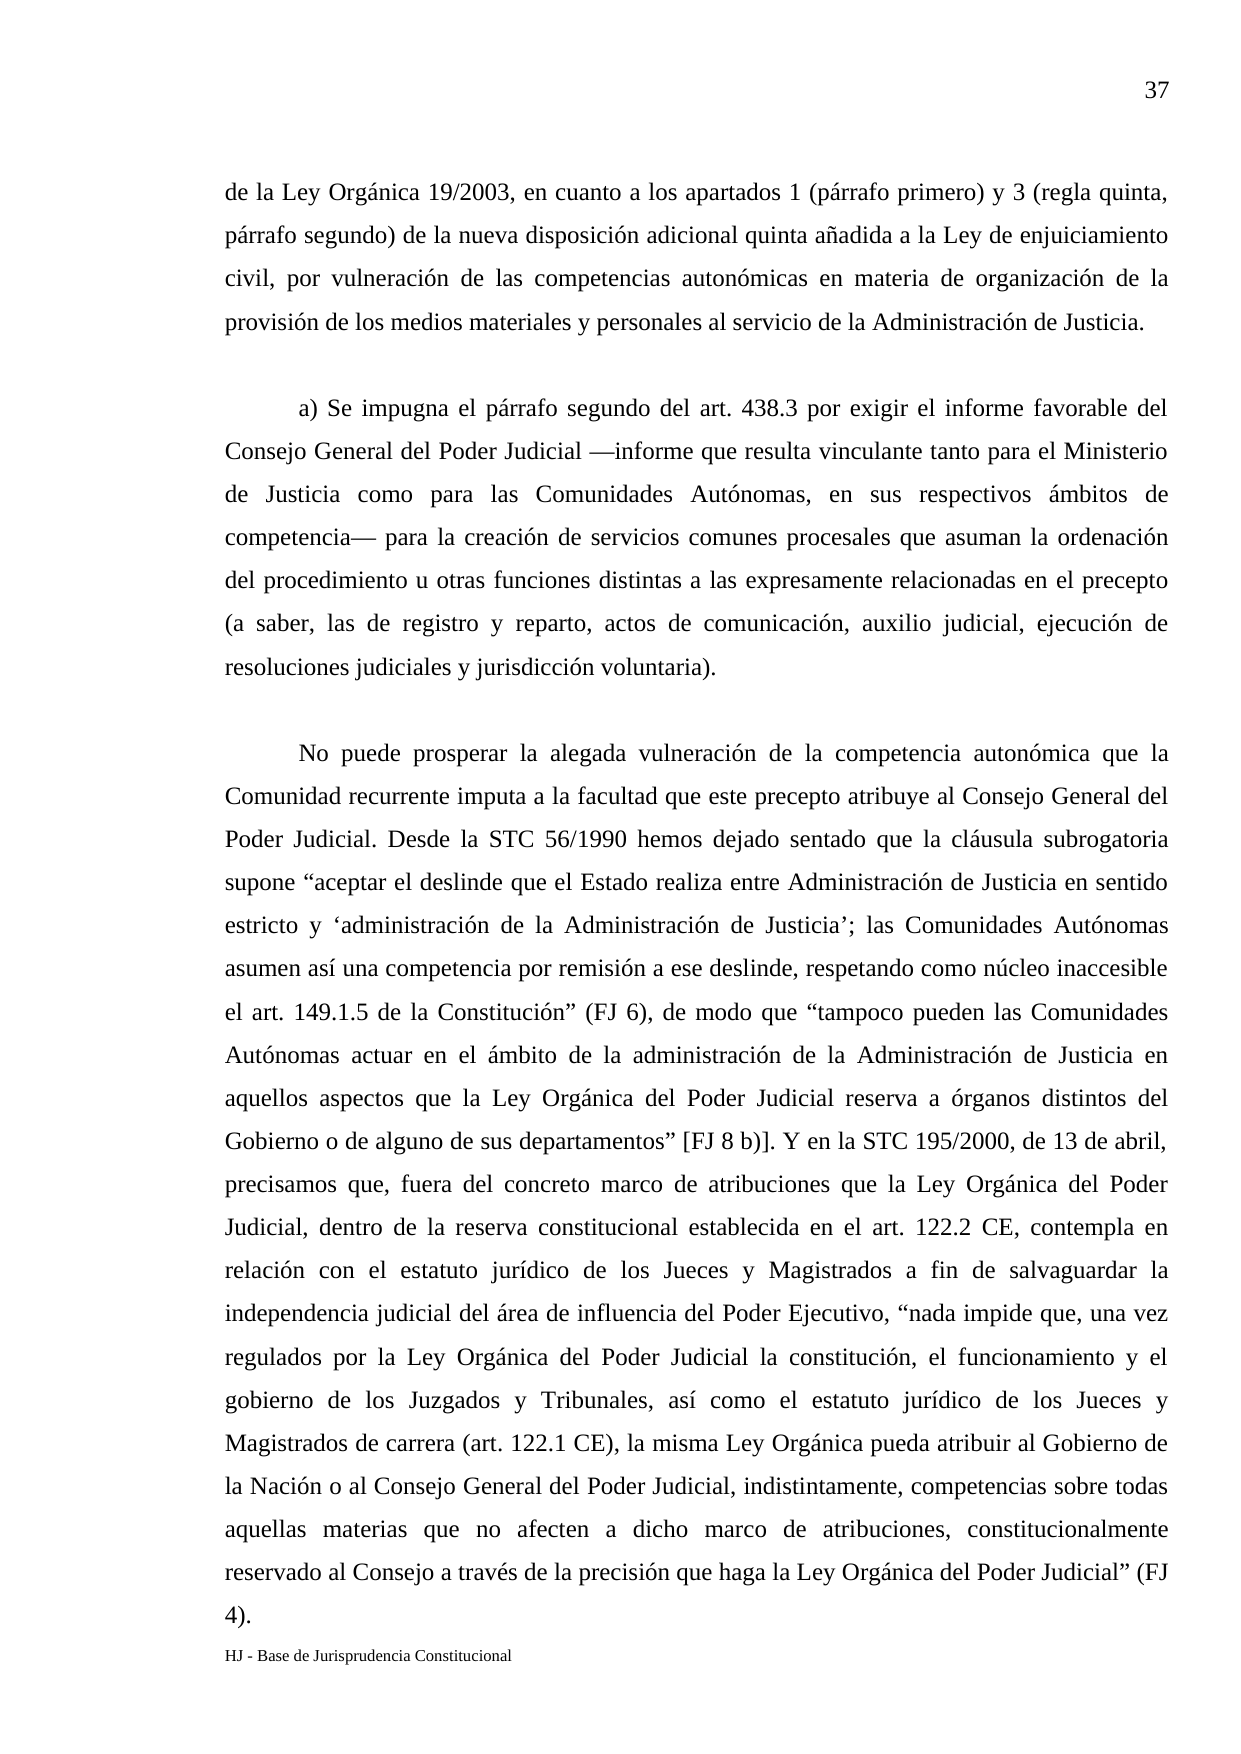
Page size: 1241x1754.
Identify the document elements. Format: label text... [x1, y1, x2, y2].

text a) Se impugna el párrafo segundo del art. 438.3 por exigir el informe favorable del Consejo General del Poder Judicial —informe que resulta vinculante tanto para el Ministerio de Justicia como para las Comunidades Autónomas, en sus respectivos ámbitos de competencia— para la creación de servicios comunes procesales que asuman la ordenación del procedimiento u otras funciones distintas a las expresamente relacionadas en el precepto (a saber, las de registro y reparto, actos de comunicación, auxilio judicial, ejecución de resoluciones judiciales y jurisdicción voluntaria). [224, 393, 1169, 680]
text No puede prosperar la alegada vulneración de la competencia autonómica que la Comunidad recurrente imputa a la facultad que este precepto atribuye al Consejo General del Poder Judicial. Desde la STC 56/1990 hemos dejado sentado que la cláusula subrogatoria supone “aceptar el deslinde que el Estado realiza entre Administración de Justicia en sentido estricto y ‘administración de la Administración de Justicia’; las Comunidades Autónomas asumen así una competencia por remisión a ese deslinde, respetando como núcleo inaccesible el art. 149.1.5 de la Constitución” (FJ 6), de modo que “tampoco pueden las Comunidades Autónomas actuar en el ámbito de la administración de la Administración de Justicia en aquellos aspectos que la Ley Orgánica del Poder Judicial reserva a órganos distintos del Gobierno o de alguno de sus departamentos” [FJ 8 b)]. Y en la STC 195/2000, de 13 de abril, precisamos que, fuera del concreto marco de atribuciones que la Ley Orgánica del Poder Judicial, dentro de la reserva constitucional establecida en el art. 122.2 CE, contempla en relación con el estatuto jurídico de los Jueces y Magistrados a fin de salvaguardar la independencia judicial del área de influencia del Poder Ejecutivo, “nada impide que, una vez regulados por la Ley Orgánica del Poder Judicial la constitución, el funcionamiento y el gobierno de los Juzgados y Tribunales, así como el estatuto jurídico de los Jueces y Magistrados de carrera (art. 122.1 CE), la misma Ley Orgánica pueda atribuir al Gobierno de la Nación o al Consejo General del Poder Judicial, indistintamente, competencias sobre todas aquellas materias que no afecten a dicho marco de atribuciones, constitucionalmente reservado al Consejo a través de la precisión que haga la Ley Orgánica del Poder Judicial” (FJ 4). [224, 738, 1169, 1629]
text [224, 177, 1169, 335]
